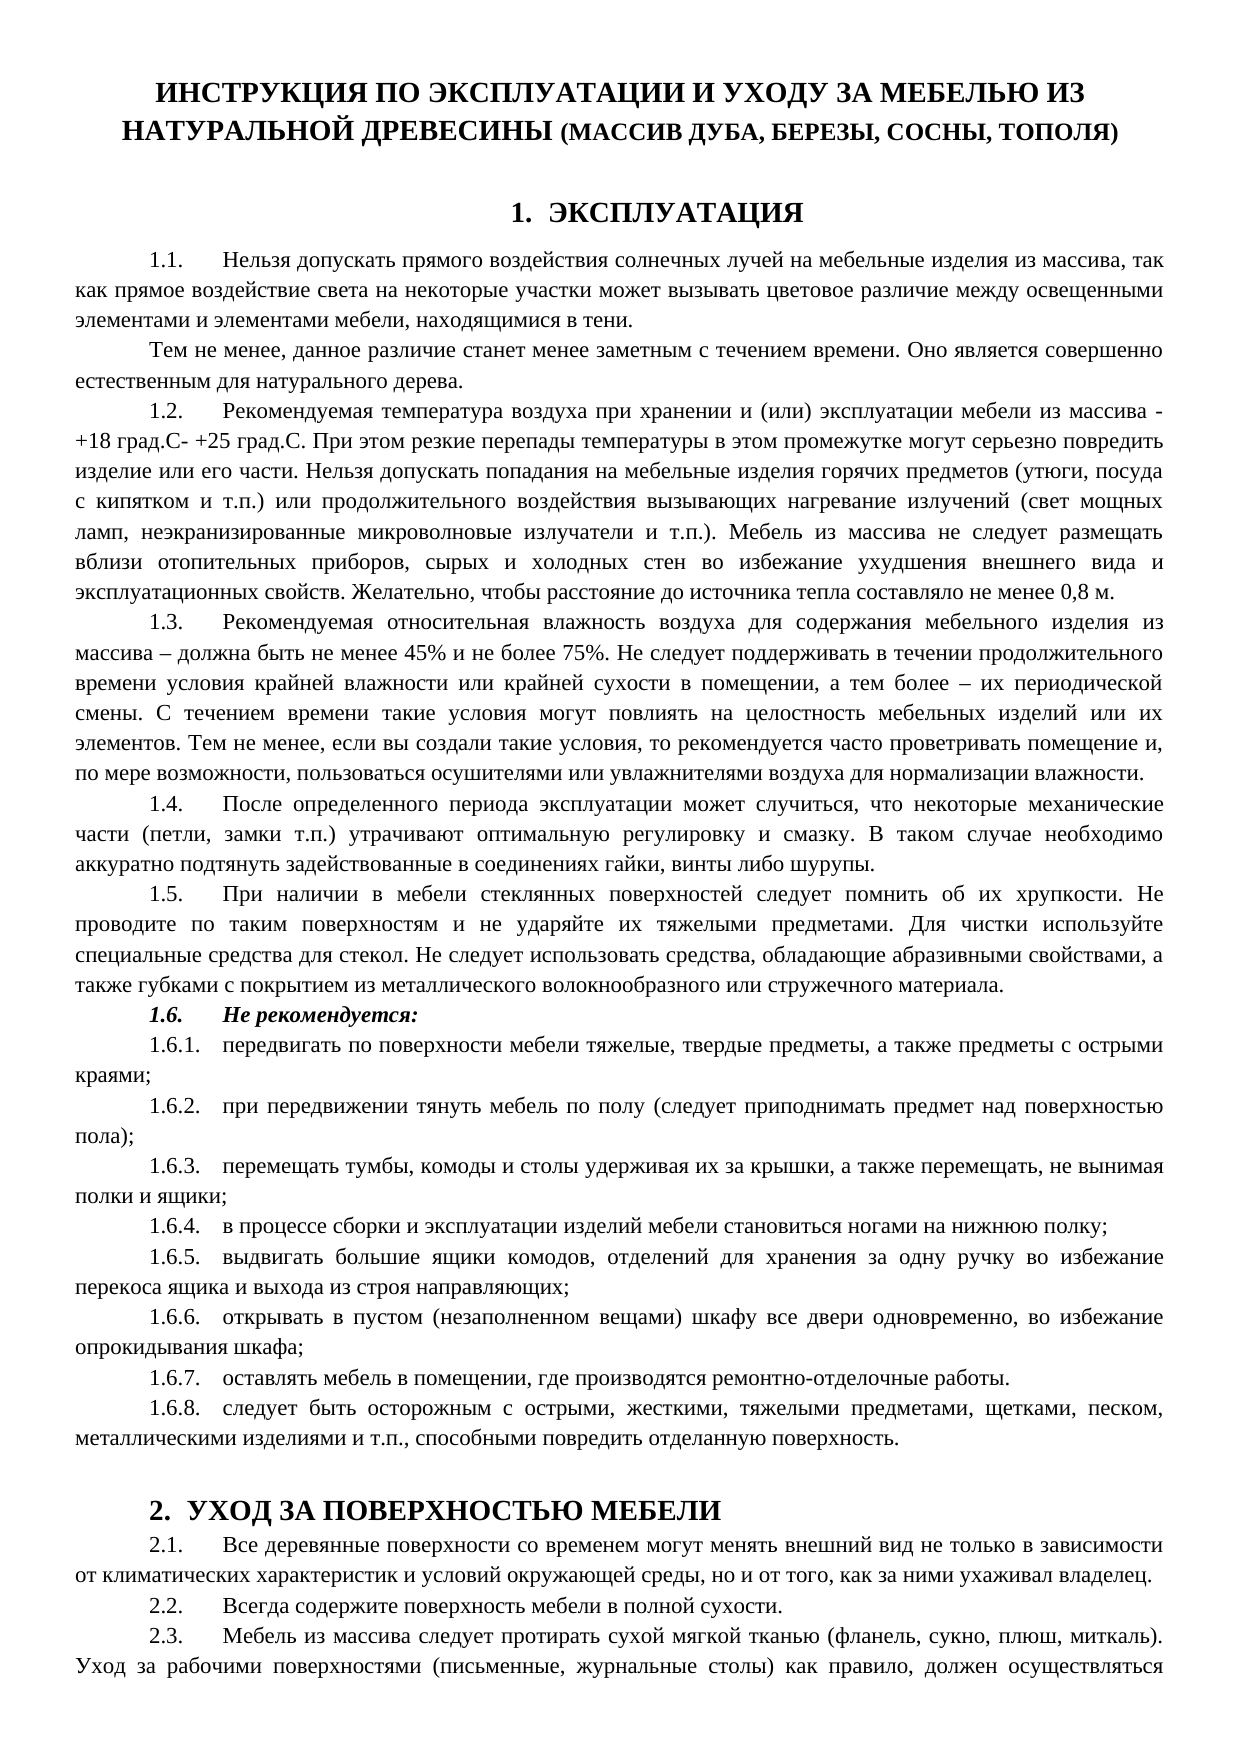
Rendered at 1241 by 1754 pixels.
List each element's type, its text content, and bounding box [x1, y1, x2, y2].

list Рекомендуемая относительная влажность воздуха для содержания мебельного изделия из массива – должна быть не менее 45% и не более 75%. Не следует поддерживать в течении продолжительного времени условия крайней влажности или крайней сухости в помещении, а тем более – их периодической смены. С течением времени такие условия могут повлиять на целостность мебельных изделий или их элементов. Тем не менее, если вы создали такие условия, то рекомендуется часто проветривать помещение и, по мере возможности, пользоваться осушителями или увлажнителями воздуха для нормализации влажности. [75, 608, 1165, 786]
list открывать в пустом (незаполненном вещами) шкафу все двери одновременно, во избежание опрокидывания шкафа; [75, 1303, 1165, 1360]
list Нельзя допускать прямого воздействия солнечных лучей на мебельные изделия из массива, так как прямое воздействие света на некоторые участки может вызывать цветовое различие между освещенными элементами и элементами мебели, находящимися в тени. [75, 246, 1165, 333]
list следует быть осторожным с острыми, жесткими, тяжелыми предметами, щетками, песком, металлическими изделиями и т.п., способными повредить отделанную поверхность. [75, 1394, 1165, 1450]
list Тем не менее, данное различие станет менее заметным с течением времени. Оно является совершенно естественным для натурального дерева. [75, 337, 1165, 393]
list передвигать по поверхности мебели тяжелые, твердые предметы, а также предметы с острыми краями; [75, 1031, 1165, 1088]
list перемещать тумбы, комоды и столы удерживая их за крышки, а также перемещать, не вынимая полки и ящики; [75, 1152, 1165, 1209]
list ЭКСПЛУАТАЦИЯ [149, 196, 1165, 229]
list Все деревянные поверхности со временем могут менять внешний вид не только в зависимости от климатических характеристик и условий окружающей среды, но и от того, как за ними ухаживал владелец. [75, 1531, 1165, 1588]
text ИНСТРУКЦИЯ ПО ЭКСПЛУАТАЦИИ И УХОДУ ЗА МЕБЕЛЬЮ ИЗ НАТУРАЛЬНОЙ ДРЕВЕСИНЫ (МАССИВ ДУБА, БЕРЕЗЫ, СОСНЫ, ТОПОЛЯ) [75, 75, 1165, 147]
list выдвигать большие ящики комодов, отделений для хранения за одну ручку во избежание перекоса ящика и выхода из строя направляющих; [75, 1243, 1165, 1299]
list при передвижении тянуть мебель по полу (следует приподнимать предмет над поверхностью пола); [75, 1092, 1165, 1148]
list Рекомендуемая температура воздуха при хранении и (или) эксплуатации мебели из массива - +18 град.С- +25 град.С. При этом резкие перепады температуры в этом промежутке могут серьезно повредить изделие или его части. Нельзя допускать попадания на мебельные изделия горячих предметов (утюги, посуда с кипятком и т.п.) или продолжительного воздействия вызывающих нагревание излучений (свет мощных ламп, неэкранизированные микроволновые излучатели и т.п.). Мебель из массива не следует размещать вблизи отопительных приборов, сырых и холодных стен во избежание ухудшения внешнего вида и эксплуатационных свойств. Желательно, чтобы расстояние до источника тепла составляло не менее 0,8 м. [75, 397, 1165, 604]
list УХОД ЗА ПОВЕРХНОСТЬЮ МЕБЕЛИ [149, 1493, 1165, 1526]
list Всегда содержите поверхность мебели в полной сухости. [75, 1592, 1165, 1618]
list оставлять мебель в помещении, где производятся ремонтно-отделочные работы. [75, 1364, 1165, 1390]
list в процессе сборки и эксплуатации изделий мебели становиться ногами на нижнюю полку; [75, 1213, 1165, 1239]
list После определенного периода эксплуатации может случиться, что некоторые механические части (петли, замки т.п.) утрачивают оптимальную регулировку и смазку. В таком случае необходимо аккуратно подтянуть задействованные в соединениях гайки, винты либо шурупы. [75, 790, 1165, 876]
list Не рекомендуется: [75, 1001, 1165, 1027]
list При наличии в мебели стеклянных поверхностей следует помнить об их хрупкости. Не проводите по таким поверхностям и не ударяйте их тяжелыми предметами. Для чистки используйте специальные средства для стекол. Не следует использовать средства, обладающие абразивными свойствами, а также губками с покрытием из металлического волокнообразного или стружечного материала. [75, 880, 1165, 997]
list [75, 1622, 1165, 1678]
